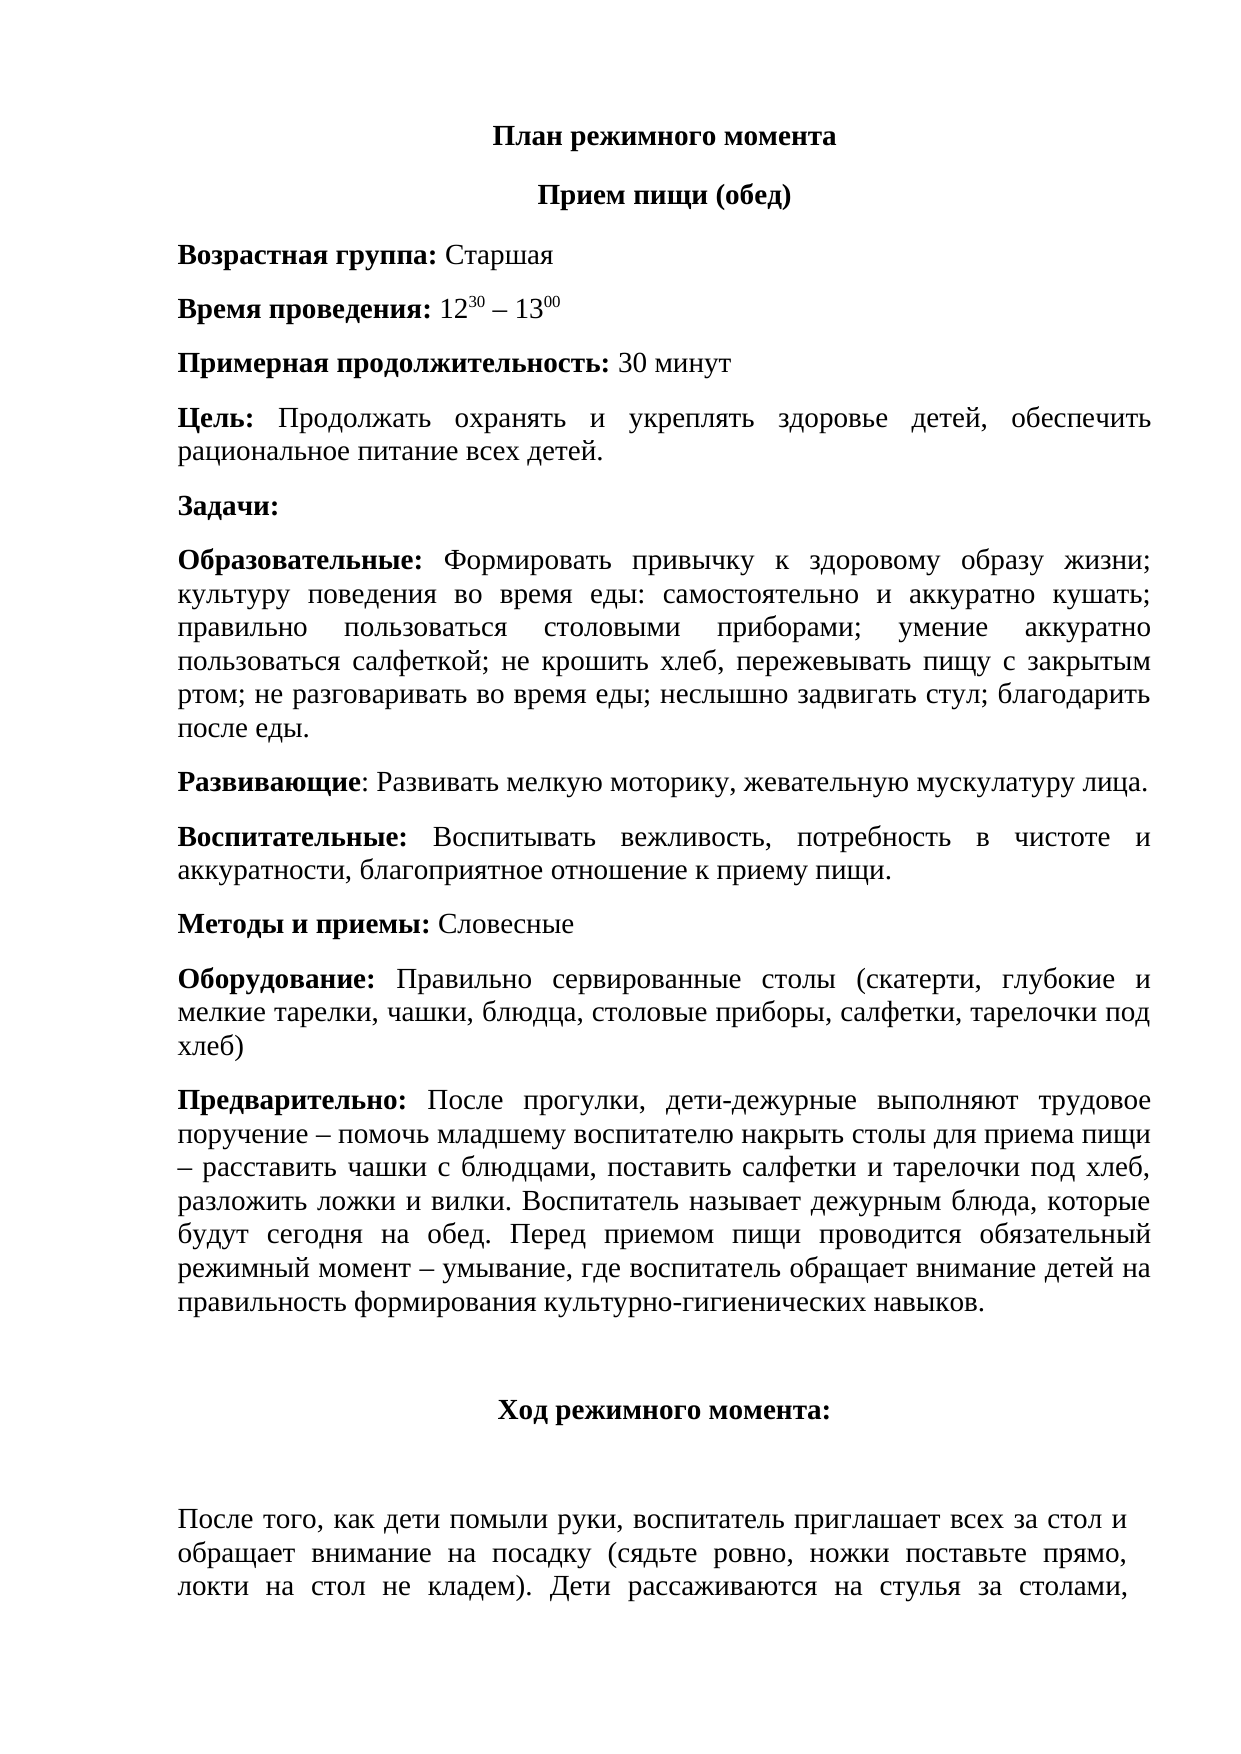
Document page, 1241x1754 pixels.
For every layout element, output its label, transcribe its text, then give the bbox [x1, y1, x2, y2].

text Ход режимного момента: [177, 1392, 1152, 1426]
text Методы и приемы: Словесные [177, 907, 1152, 940]
text Время проведения: 1230 – 1300 [177, 291, 1152, 325]
text Оборудование: Правильно сервированные столы (скатерти, глубокие и мелкие тарелки, чашки, блюдца, столовые приборы, салфетки, тарелочки под хлеб) [177, 961, 1152, 1062]
text Прием пищи (обед) [177, 177, 1152, 211]
text Задачи: [177, 488, 1152, 521]
text Возрастная группа: Старшая [177, 237, 1152, 270]
text Примерная продолжительность: 30 минут [177, 346, 1152, 379]
text Развивающие: Развивать мелкую моторику, жевательную мускулатуру лица. [177, 764, 1152, 798]
text Цель: Продолжать охранять и укреплять здоровье детей, обеспечить рациональное питание всех детей. [177, 400, 1152, 467]
text Образовательные: Формировать привычку к здоровому образу жизни; культуру поведения во время еды: самостоятельно и аккуратно кушать; правильно пользоваться столовыми приборами; умение аккуратно пользоваться салфеткой; не крошить хлеб, пережевывать пищу с закрытым ртом; не разговаривать во время еды; неслышно задвигать стул; благодарить после еды. [177, 542, 1152, 743]
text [177, 1501, 1128, 1602]
text План режимного момента [177, 118, 1152, 152]
text Воспитательные: Воспитывать вежливость, потребность в чистоте и аккуратности, благоприятное отношение к приему пищи. [177, 819, 1152, 886]
text Предварительно: После прогулки, дети-дежурные выполняют трудовое поручение – помочь младшему воспитателю накрыть столы для приема пищи – расставить чашки с блюдцами, поставить салфетки и тарелочки под хлеб, разложить ложки и вилки. Воспитатель называет дежурным блюда, которые будут сегодня на обед. Перед приемом пищи проводится обязательный режимный момент – умывание, где воспитатель обращает внимание детей на правильность формирования культурно-гигиенических навыков. [177, 1082, 1152, 1317]
